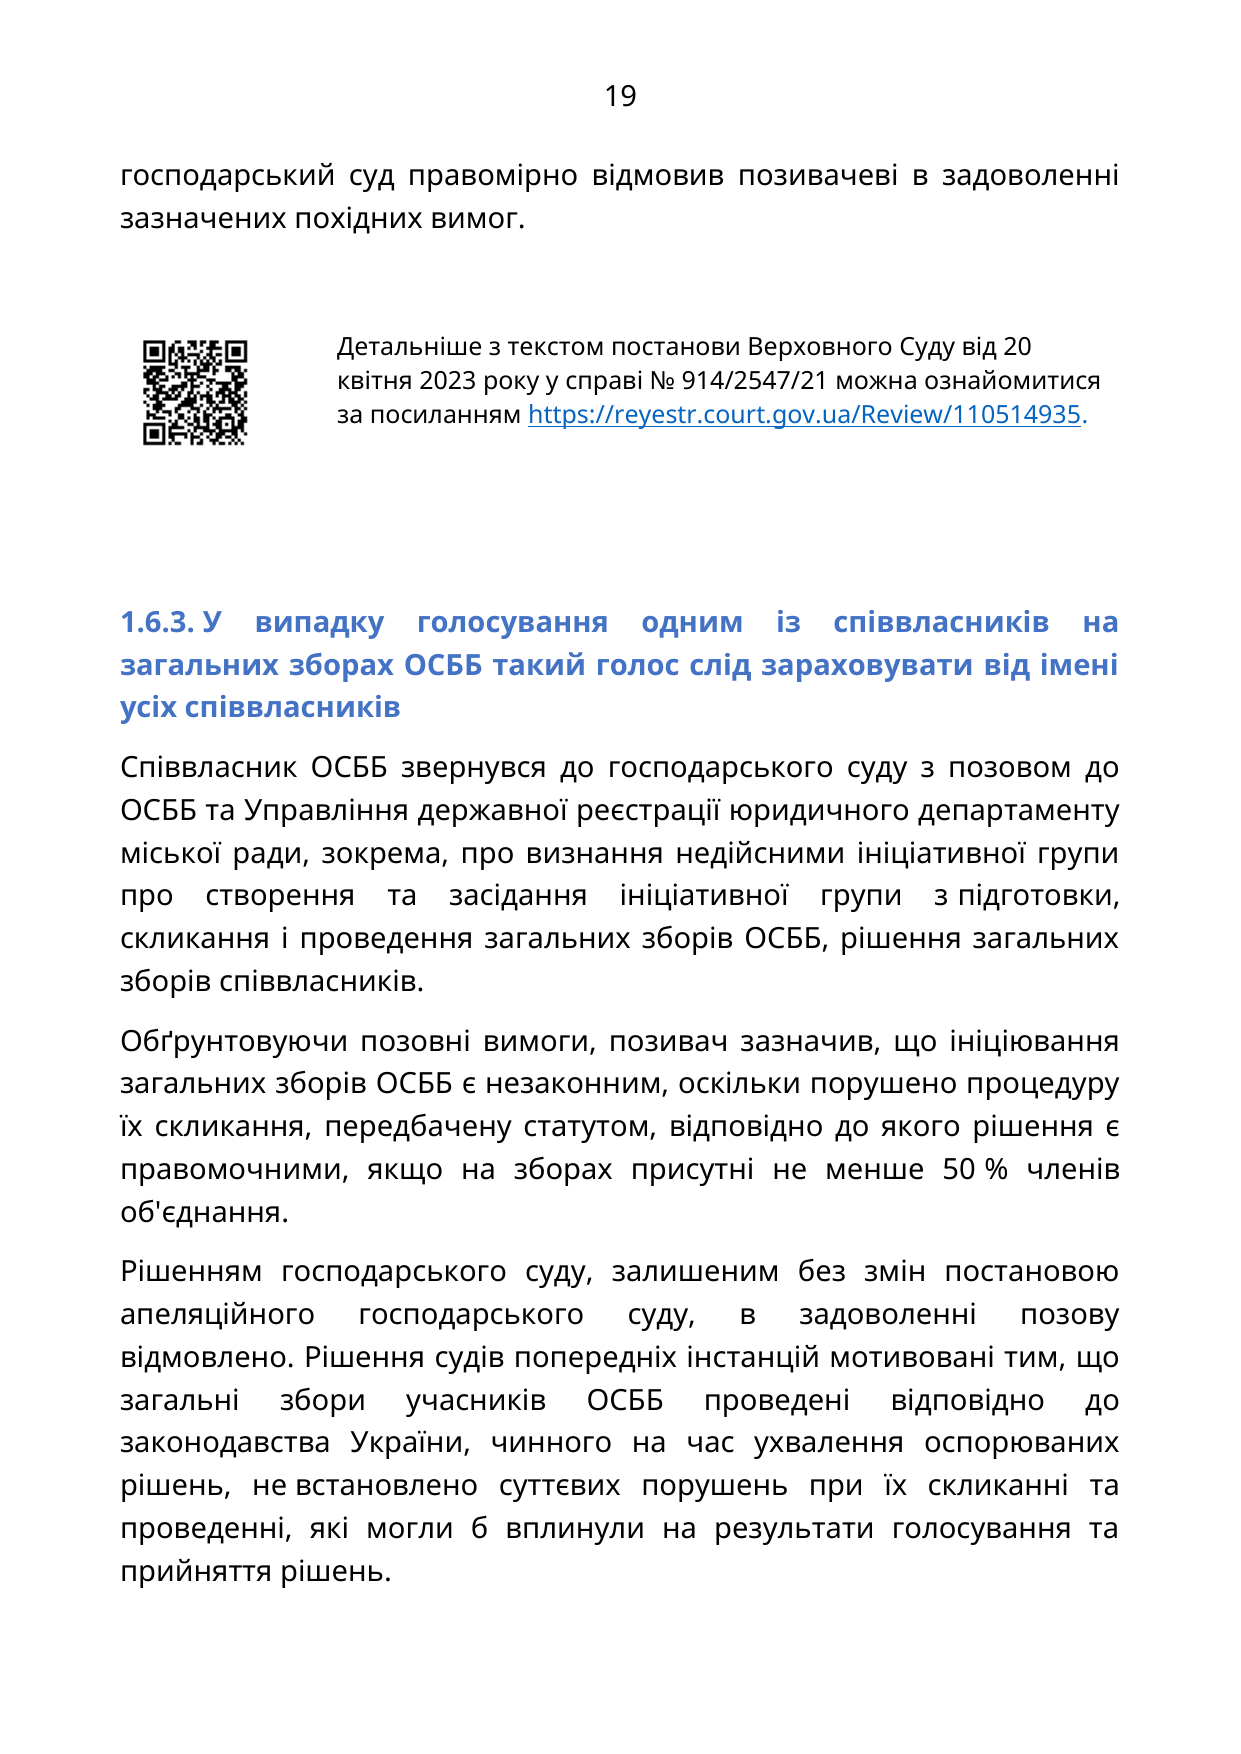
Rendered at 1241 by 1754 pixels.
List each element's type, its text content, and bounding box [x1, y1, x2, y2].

text 1.6.3. У випадку голосування одним із співвласників на загальних зборах ОСББ такий голос слід зараховувати від імені усіх співвласників [120, 601, 1120, 726]
table_header [120, 316, 326, 470]
table_header Детальніше з текстом постанови Верховного Суду від 20 квітня 2023 року у справі № 914/2547/21 можна ознайомитися за посиланням https://reyestr.court.gov.ua/Review/110514935. [326, 316, 1120, 470]
picture [131, 328, 260, 458]
text Обґрунтовуючи позовні вимоги, позивач зазначив, що ініціювання загальних зборів ОСББ є незаконним, оскільки порушено процедуру їх скликання, передбачену статутом, відповідно до якого рішення є правомочними, якщо на зборах присутні не менше 50 % членів об'єднання. [120, 1020, 1120, 1231]
text Співвласник ОСББ звернувся до господарського суду з позовом до ОСББ та Управління державної реєстрації юридичного департаменту міської ради, зокрема, про визнання недійсними ініціативної групи про створення та засідання ініціативної групи з підготовки, скликання і проведення загальних зборів ОСББ, рішення загальних зборів співвласників. [120, 746, 1120, 1000]
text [120, 154, 1120, 237]
text Рішенням господарського суду, залишеним без змін постановою апеляційного господарського суду, в задоволенні позову відмовлено. Рішення судів попередніх інстанцій мотивовані тим, що загальні збори учасників ОСББ проведені відповідно до законодавства України, чинного на час ухвалення оспорюваних рішень, не встановлено суттєвих порушень при їх скликанні та проведенні, які могли б вплинули на результати голосування та прийняття рішень. [120, 1251, 1120, 1590]
